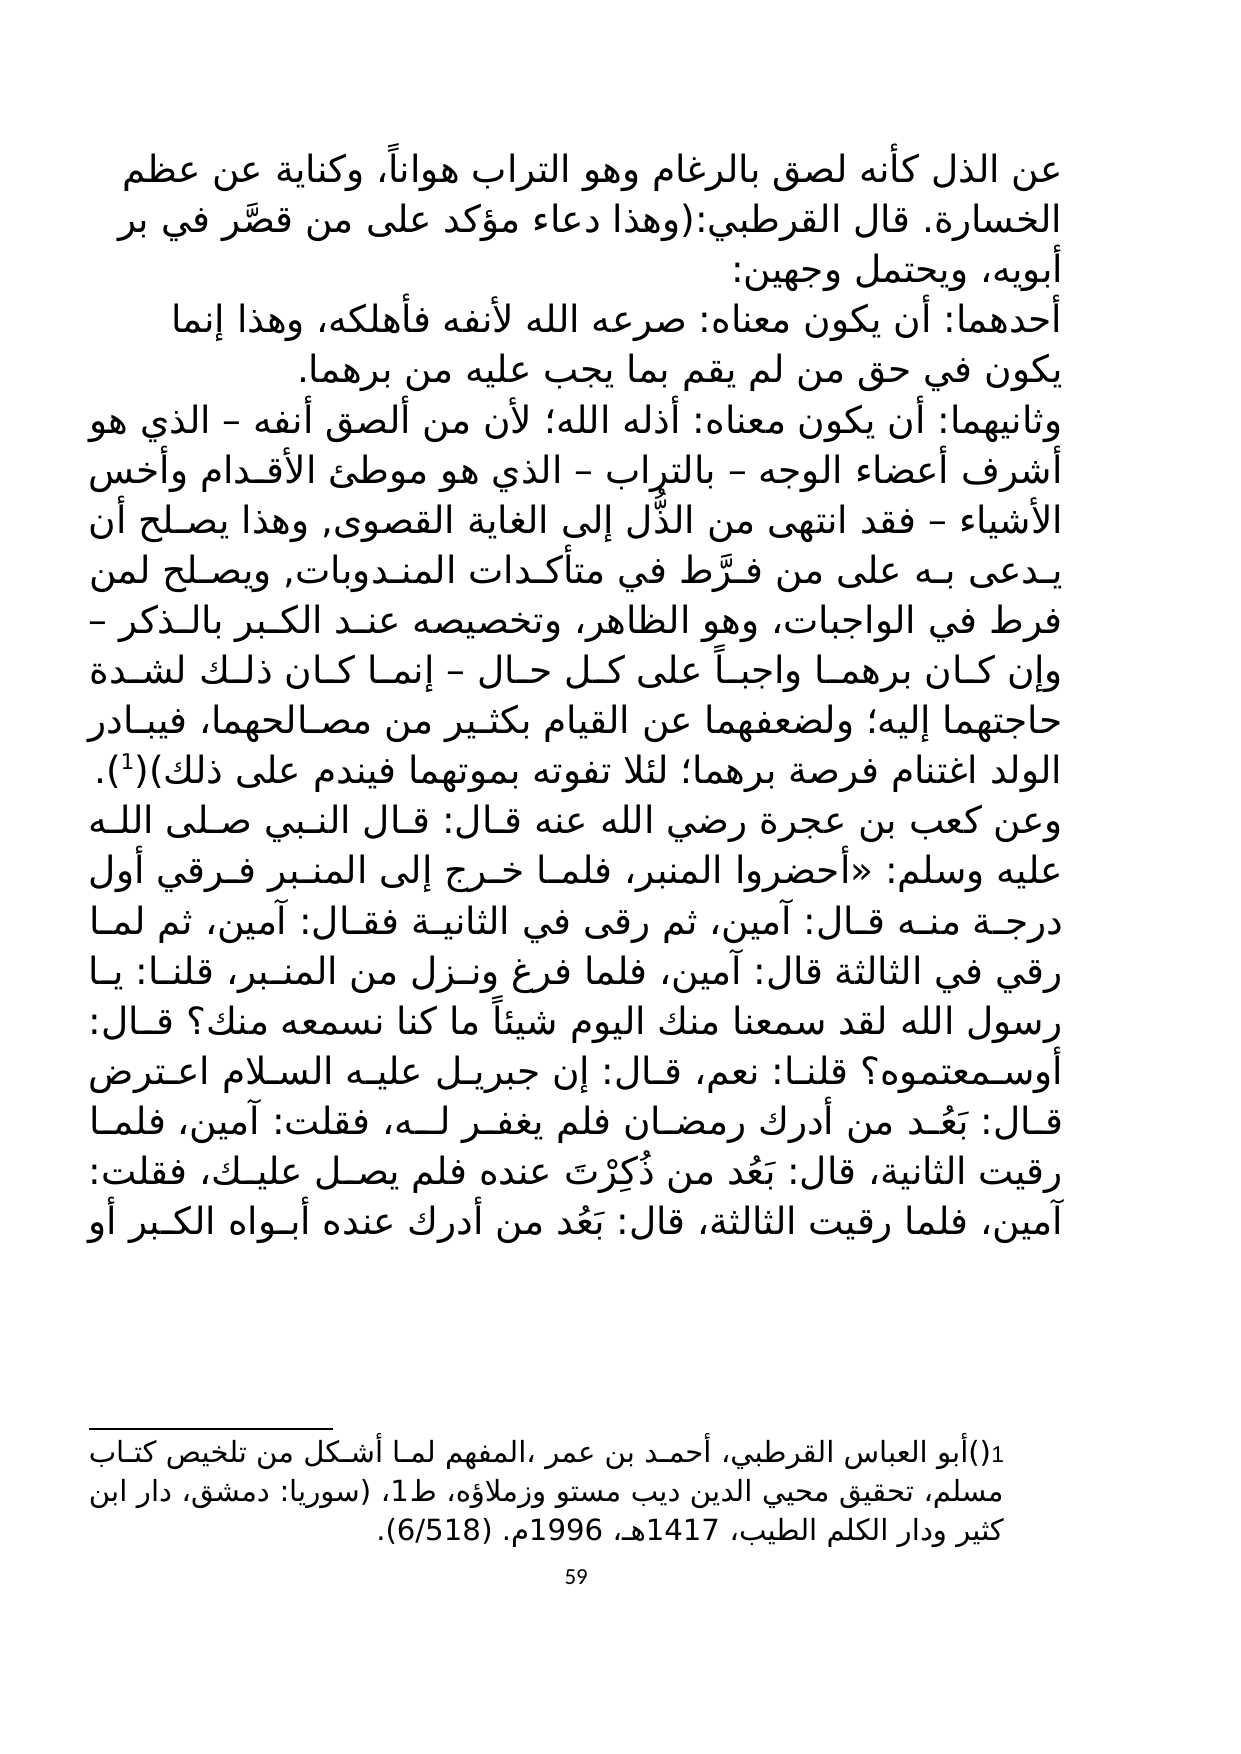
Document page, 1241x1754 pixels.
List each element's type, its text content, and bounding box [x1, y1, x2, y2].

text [89, 799, 1063, 1294]
text وثانيهما: أن يكون معناه: أذله الله؛ لأن من ألصق أنفه – الذي هو أشرف أعضاء الوجه – بالتراب – الذي هو موطئ الأقدام وأخس الأشياء – فقد انتهى من الذُّل إلى الغاية القصوى, وهذا يصلح أن يدعى به على من فرَّط في متأكدات المندوبات, ويصلح لمن فرط في الواجبات، وهو الظاهر، وتخصيصه عند الكبر بالذكر – وإن كان برهما واجباً على كل حال – إنما كان ذلك لشدة حاجتهما إليه؛ ولضعفهما عن القيام بكثير من مصالحهما، فيبادر الولد اغتنام فرصة برهما؛ لئلا تفوته بموتهما فيندم على ذلك)(). [89, 398, 1063, 793]
text 2- خسران من أدرك والديه أو أحدهما فلم يدخلاه الجنة أو أدركهما فأدخلاه النار:مغبون وخاسر أيما خسران من أدرك والديه أو أحدهما ولم يكونا له سببًا في دخول الجنة وذلك ببره بهما وإحسانه إليهما، وخاسر أعظم من يكونا سببًا له في دخول النار بسبب عقوقه وإساءته إليهما.وفي هذا المعنى روى مسلم عن أبي هريرة رضي الله عنه عن النبي صلى الله عليه وسلم قال: «رغم أنف، ثم رغم أنف، ثم رغم أنف من أدرك أبويه عند الكبر أحدهما أو كليهما فلم يدخل الجنة»(). «ورغم أنف»: كناية عن الذل كأنه لصق بالرغام وهو التراب هواناً، وكناية عن عظم الخسارة. قال القرطبي:(وهذا دعاء مؤكد على من قصَّر في بر أبويه، ويحتمل وجهين: [89, 148, 1063, 292]
text أحدهما: أن يكون معناه: صرعه الله لأنفه فأهلكه، وهذا إنما يكون في حق من لم يقم بما يجب عليه من برهما. [89, 298, 1063, 392]
